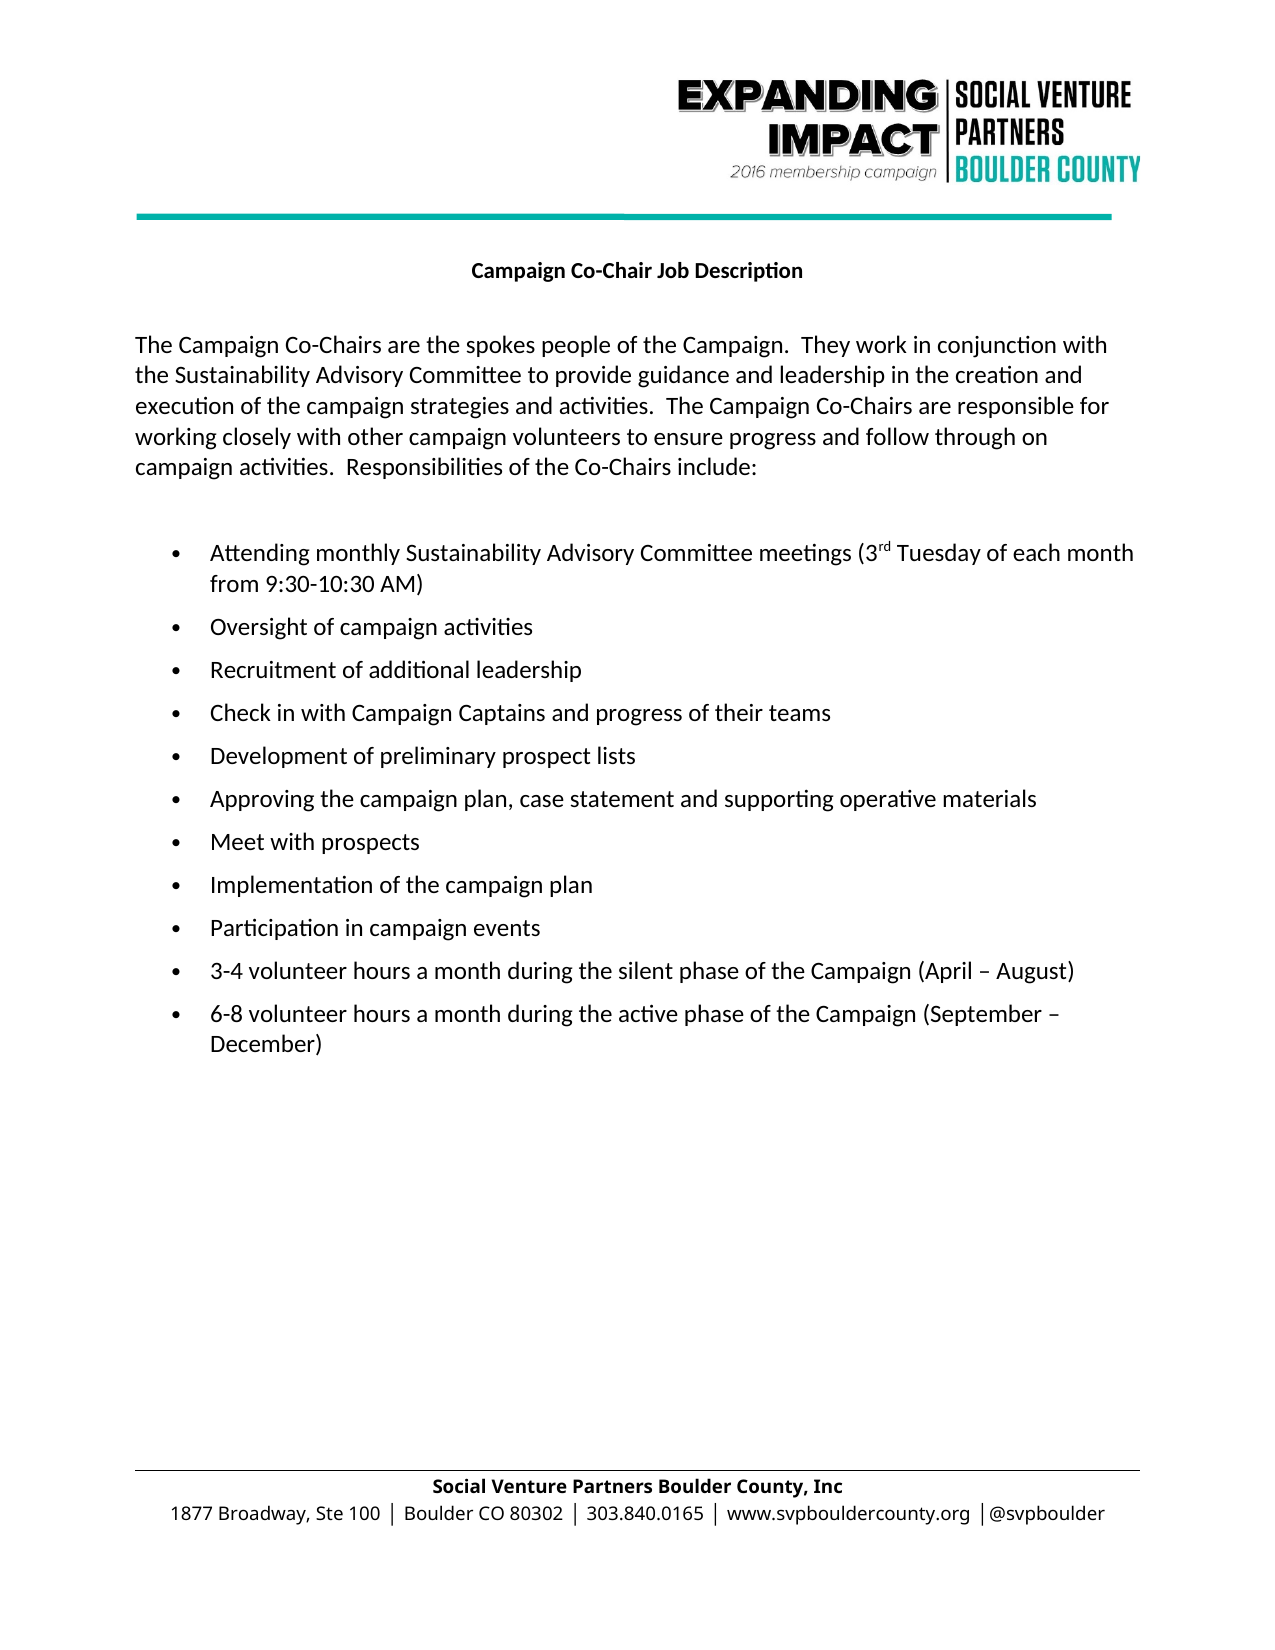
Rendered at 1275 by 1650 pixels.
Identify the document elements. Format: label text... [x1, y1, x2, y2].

text The Campaign Co-Chairs are the spokes people of the Campaign. They work in conjunction with the Sustainability Advisory Committee to provide guidance and leadership in the creation and execution of the campaign strategies and activities. The Campaign Co-Chairs are responsible for working closely with other campaign volunteers to ensure progress and follow through on campaign activities. Responsibilities of the Co-Chairs include: [135, 329, 1140, 482]
list Approving the campaign plan, case statement and supporting operative materials [172, 783, 1140, 813]
picture [666, 75, 1141, 194]
list Recruitment of additional leadership [172, 654, 1140, 684]
list 3-4 volunteer hours a month during the silent phase of the Campaign (April – August) [172, 955, 1140, 986]
list Oversight of campaign activities [172, 611, 1140, 641]
list Implementation of the campaign plan [172, 869, 1140, 899]
list Development of preliminary prospect lists [172, 740, 1140, 770]
list Meet with prospects [172, 826, 1140, 856]
list 6-8 volunteer hours a month during the active phase of the Campaign (September – December) [172, 998, 1140, 1059]
list Participation in campaign events [172, 912, 1140, 942]
text Campaign Co-Chair Job Description [135, 256, 1140, 284]
list Attending monthly Sustainability Advisory Committee meetings (3rd Tuesday of each month from 9:30-10:30 AM) [172, 537, 1140, 598]
list Check in with Campaign Captains and progress of their teams [172, 697, 1140, 727]
